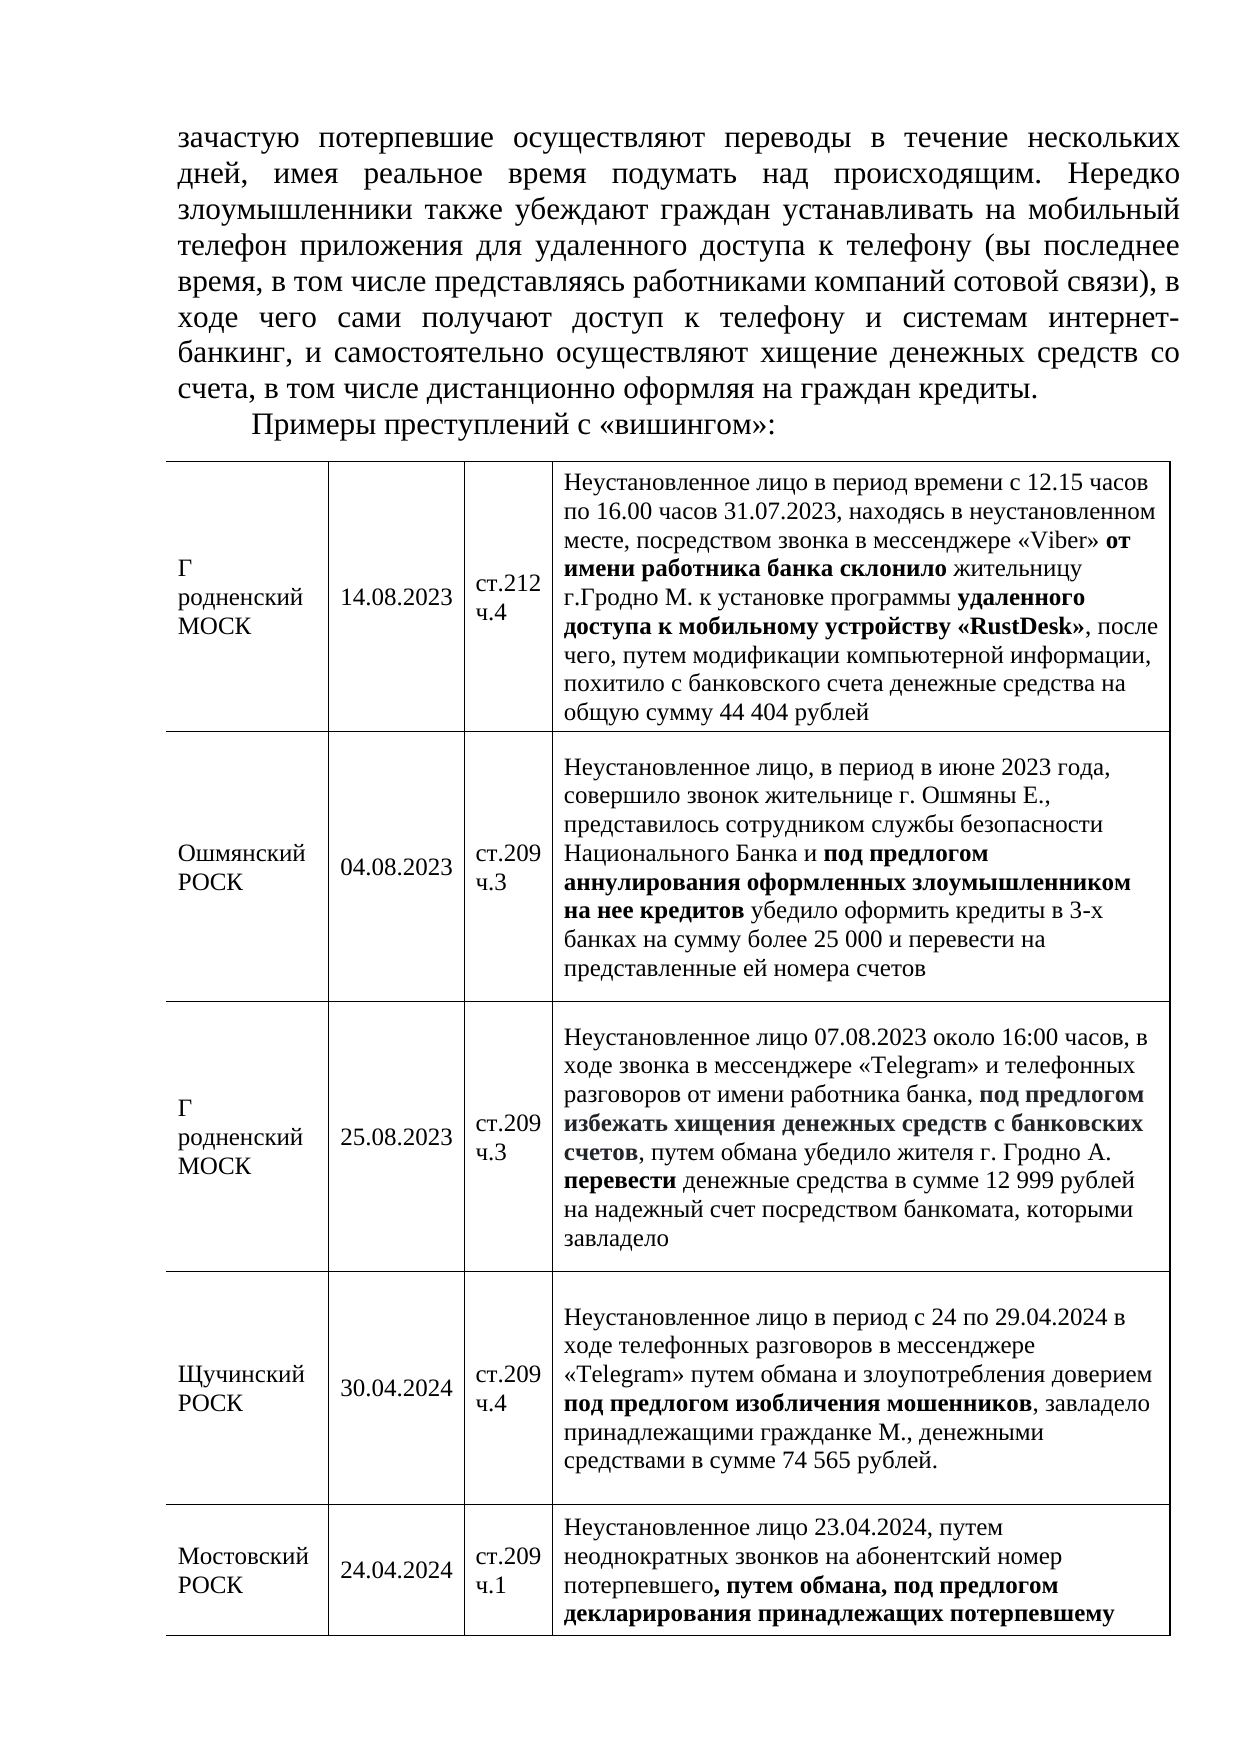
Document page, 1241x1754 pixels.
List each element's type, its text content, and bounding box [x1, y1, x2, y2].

text Примеры преступлений с «вишингом»: [177, 406, 1181, 442]
table_cell Щучинский РОСК [166, 1272, 328, 1504]
table_cell 04.08.2023 [329, 732, 464, 1001]
table_cell Неустановленное лицо в период с 24 по 29.04.2024 в ходе телефонных разговоров в мессенджере «Telegram» путем обмана и злоупотребления доверием под предлогом изобличения мошенников, завладело принадлежащими гражданке М., денежными средствами в сумме 74 565 рублей. [553, 1272, 1169, 1504]
table_header 14.08.2023 [329, 462, 464, 731]
table_cell ст.209 ч.4 [465, 1272, 552, 1504]
table_cell 30.04.2024 [329, 1272, 464, 1504]
table_cell Ошмянский РОСК [166, 732, 328, 1001]
table_cell ст.209 ч.1 [465, 1505, 552, 1635]
table_cell Неустановленное лицо 07.08.2023 около 16:00 часов, в ходе звонка в мессенджере «Telegram» и телефонных разговоров от имени работника банка, под предлогом избежать хищения денежных средств с банковских счетов, путем обмана убедило жителя г. Гродно А. перевести денежные средства в сумме 12 999 рублей на надежный счет посредством банкомата, которыми завладело [553, 1002, 1169, 1271]
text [177, 118, 1181, 406]
table_cell ст.209 ч.3 [465, 1002, 552, 1271]
table_cell Гродненский МОСК [166, 1002, 328, 1271]
table_cell 25.08.2023 [329, 1002, 464, 1271]
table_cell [553, 1505, 1169, 1635]
table_cell 24.04.2024 [329, 1505, 464, 1635]
table_header Неустановленное лицо в период времени с 12.15 часов по 16.00 часов 31.07.2023, находясь в неустановленном месте, посредством звонка в мессенджере «Viber» от имени работника банка склонило жительницу г.Гродно М. к установке программы удаленного доступа к мобильному устройству «RustDesk», после чего, путем модификации компьютерной информации, похитило с банковского счета денежные средства на общую сумму 44 404 рублей [553, 462, 1169, 731]
table_header Гродненский МОСК [166, 462, 328, 731]
table_cell Неустановленное лицо, в период в июне 2023 года, совершило звонок жительнице г. Ошмяны Е., представилось сотрудником службы безопасности Национального Банка и под предлогом аннулирования оформленных злоумышленником на нее кредитов убедило оформить кредиты в 3-х банках на сумму более 25 000 и перевести на представленные ей номера счетов [553, 732, 1169, 1001]
table_cell ст.209 ч.3 [465, 732, 552, 1001]
table_header ст.212 ч.4 [465, 462, 552, 731]
table_cell Мостовский РОСК [166, 1505, 328, 1635]
